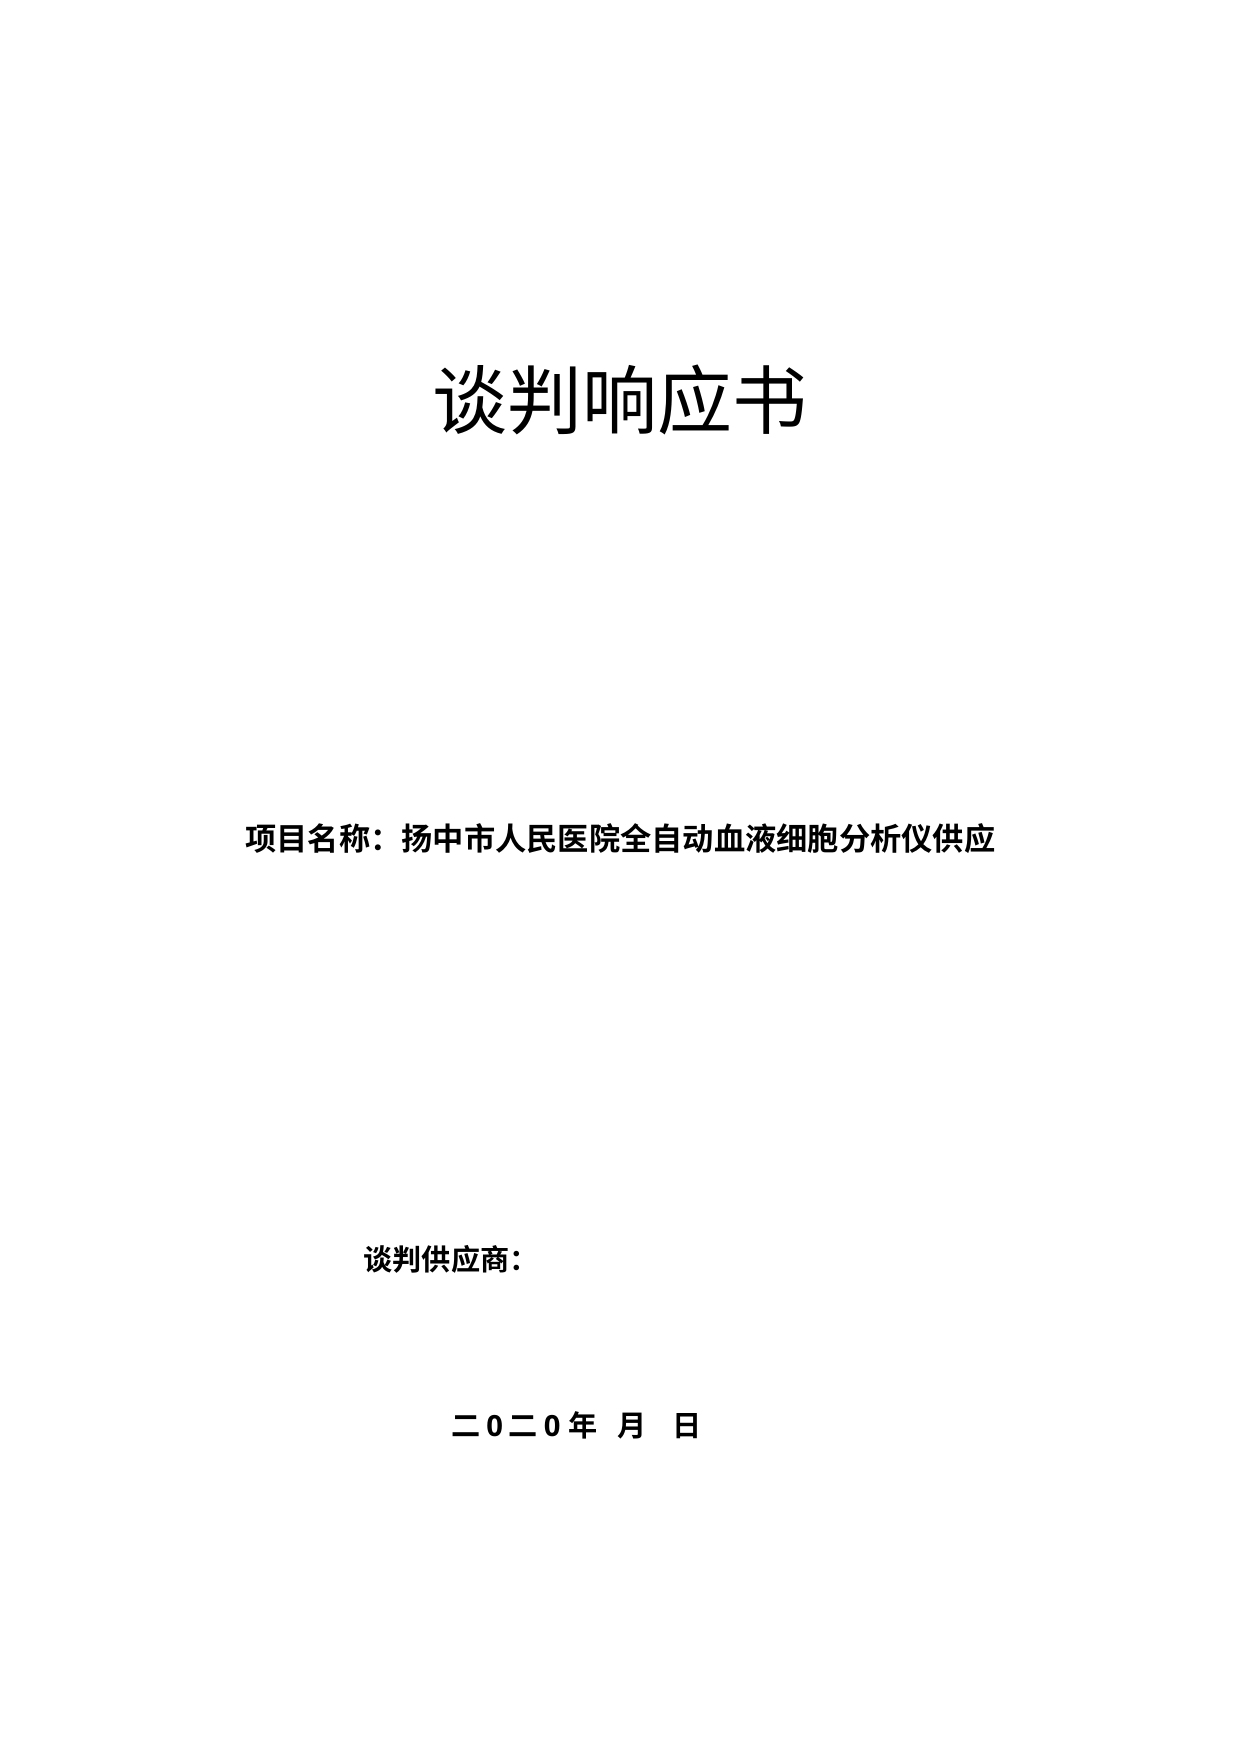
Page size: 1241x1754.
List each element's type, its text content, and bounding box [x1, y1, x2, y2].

text 项目名称：扬中市人民医院全自动血液细胞分析仪供应 [187, 800, 1053, 859]
text 二0二0 年 月 日 [187, 1402, 1053, 1444]
text 谈判响应书 [187, 342, 1053, 450]
text 谈判供应商： [187, 1236, 1053, 1278]
